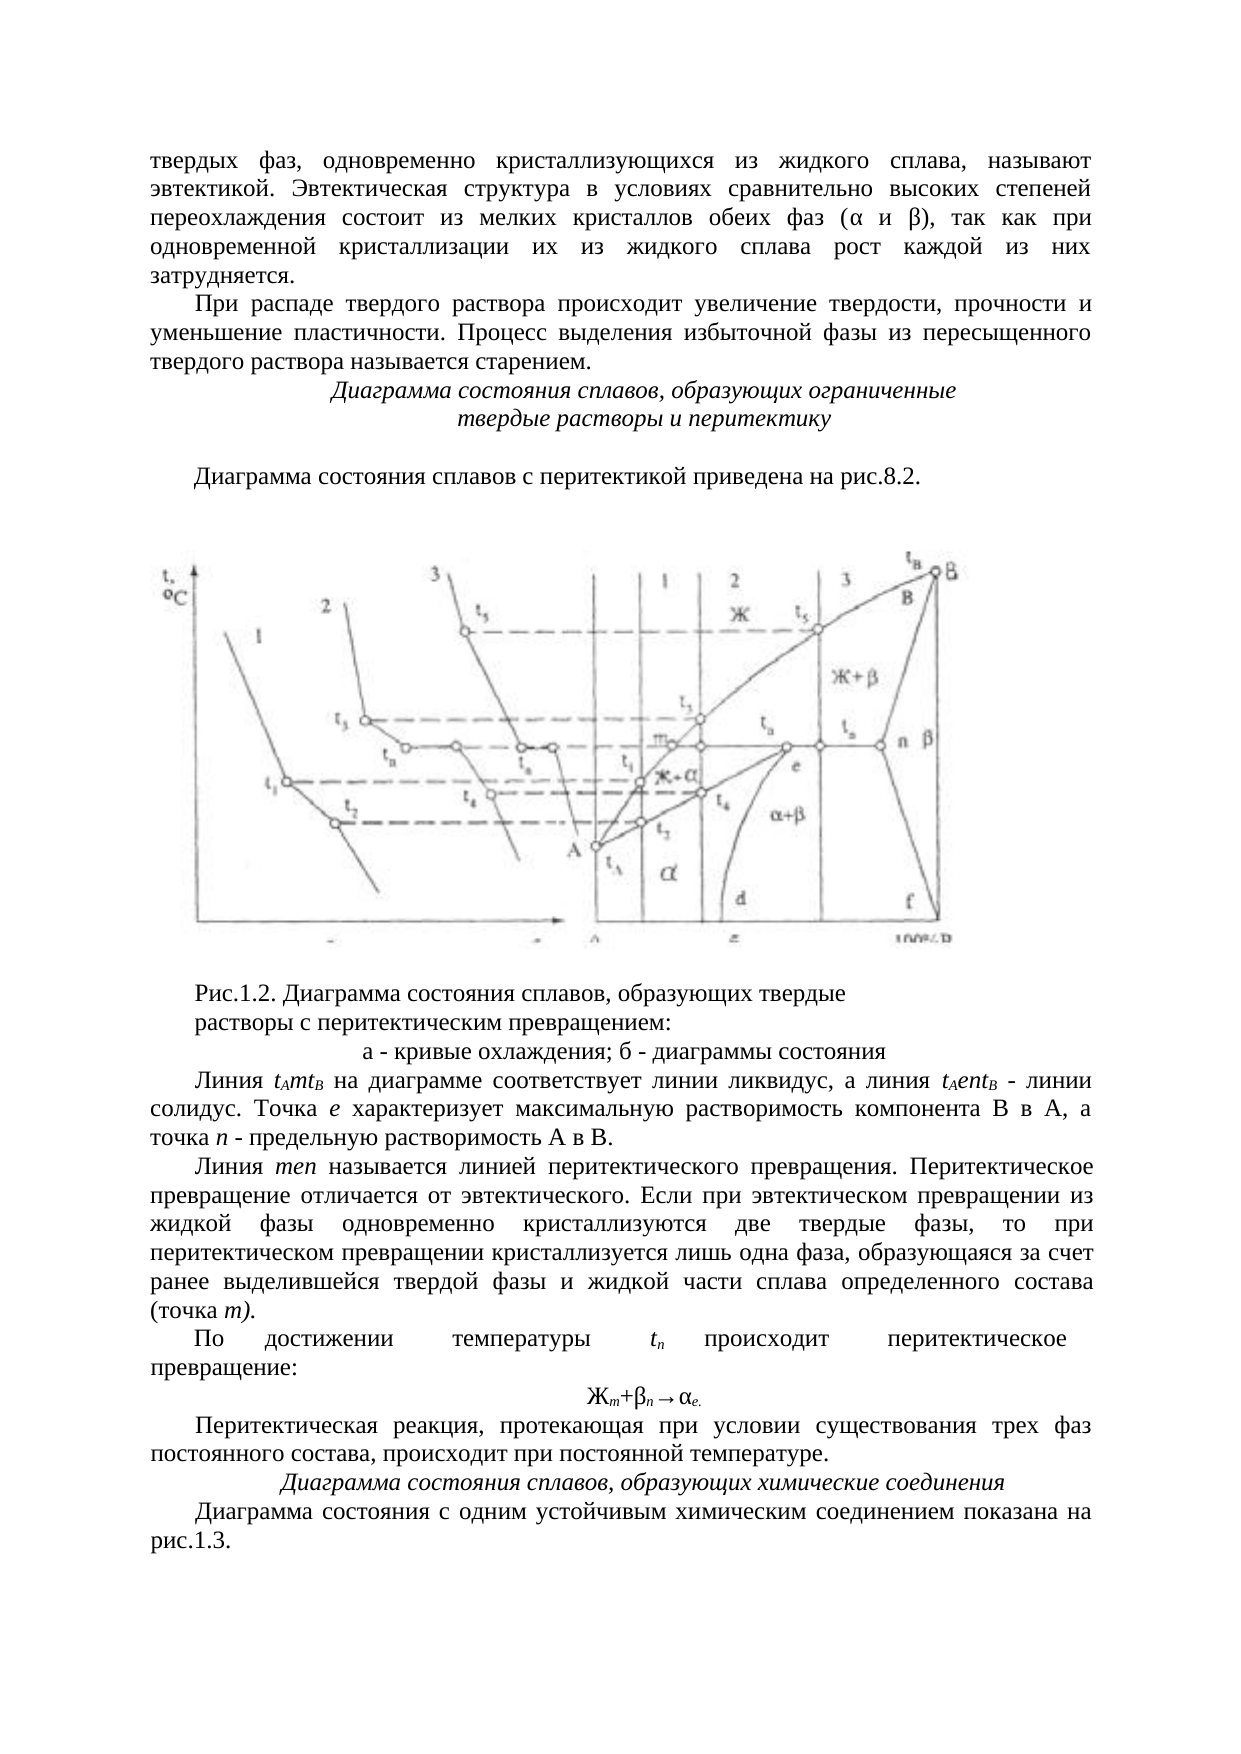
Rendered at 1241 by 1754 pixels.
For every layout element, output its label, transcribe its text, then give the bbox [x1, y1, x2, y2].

text Перитектическая реакция, протекающая при условии существования трех фаз постоянного состава, происходит при постоянной температуре. [150, 1410, 1092, 1467]
text Диаграмма состояния сплавов, образующих ограниченные [150, 375, 1138, 403]
text твердые растворы и перитектику [150, 403, 1138, 432]
picture [149, 550, 993, 951]
text Жm+βn→αe. [150, 1381, 1138, 1410]
text Линия tAmtB на диаграмме соответствует линии ликвидус, а линия tAепtB - линии солидус. Точка е характеризует максимальную растворимость компонента В в А, а точка п - предельную растворимость А в В. [150, 1065, 1092, 1151]
text превращение: [150, 1352, 1094, 1381]
text При распаде твердого раствора происходит увеличение твердости, прочности и уменьшение пластичности. Процесс выделения избыточной фазы из пересыщенного твердого раствора называется старением. [150, 288, 1092, 375]
text Диаграмма состояния сплавов с перитектикой приведена на рис.8.2. [194, 461, 1094, 490]
text Линия теп называется линией перитектического превращения. Перитектическое превращение отличается от эвтектического. Если при эвтектическом превращении из жидкой фазы одновременно кристаллизуются две твердые фазы, то при перитектическом превращении кристаллизуется лишь одна фаза, образующаяся за счет ранее выделившейся твердой фазы и жидкой части сплава определенного состава (точка т). [150, 1151, 1094, 1323]
text Диаграмма состояния сплавов, образующих химические соединения [150, 1467, 1136, 1496]
text Рис.1.2. Диаграмма состояния сплавов, образующих твердые растворы с перитектическим превращением: [194, 978, 909, 1036]
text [150, 145, 1092, 288]
text По достижении температуры tn происходит перитектическое [194, 1323, 1094, 1352]
text Диаграмма состояния с одним устойчивым химическим соединением показана на рис.1.3. [150, 1496, 1092, 1553]
text а - кривые охлаждения; б - диаграммы состояния [150, 1036, 1098, 1065]
